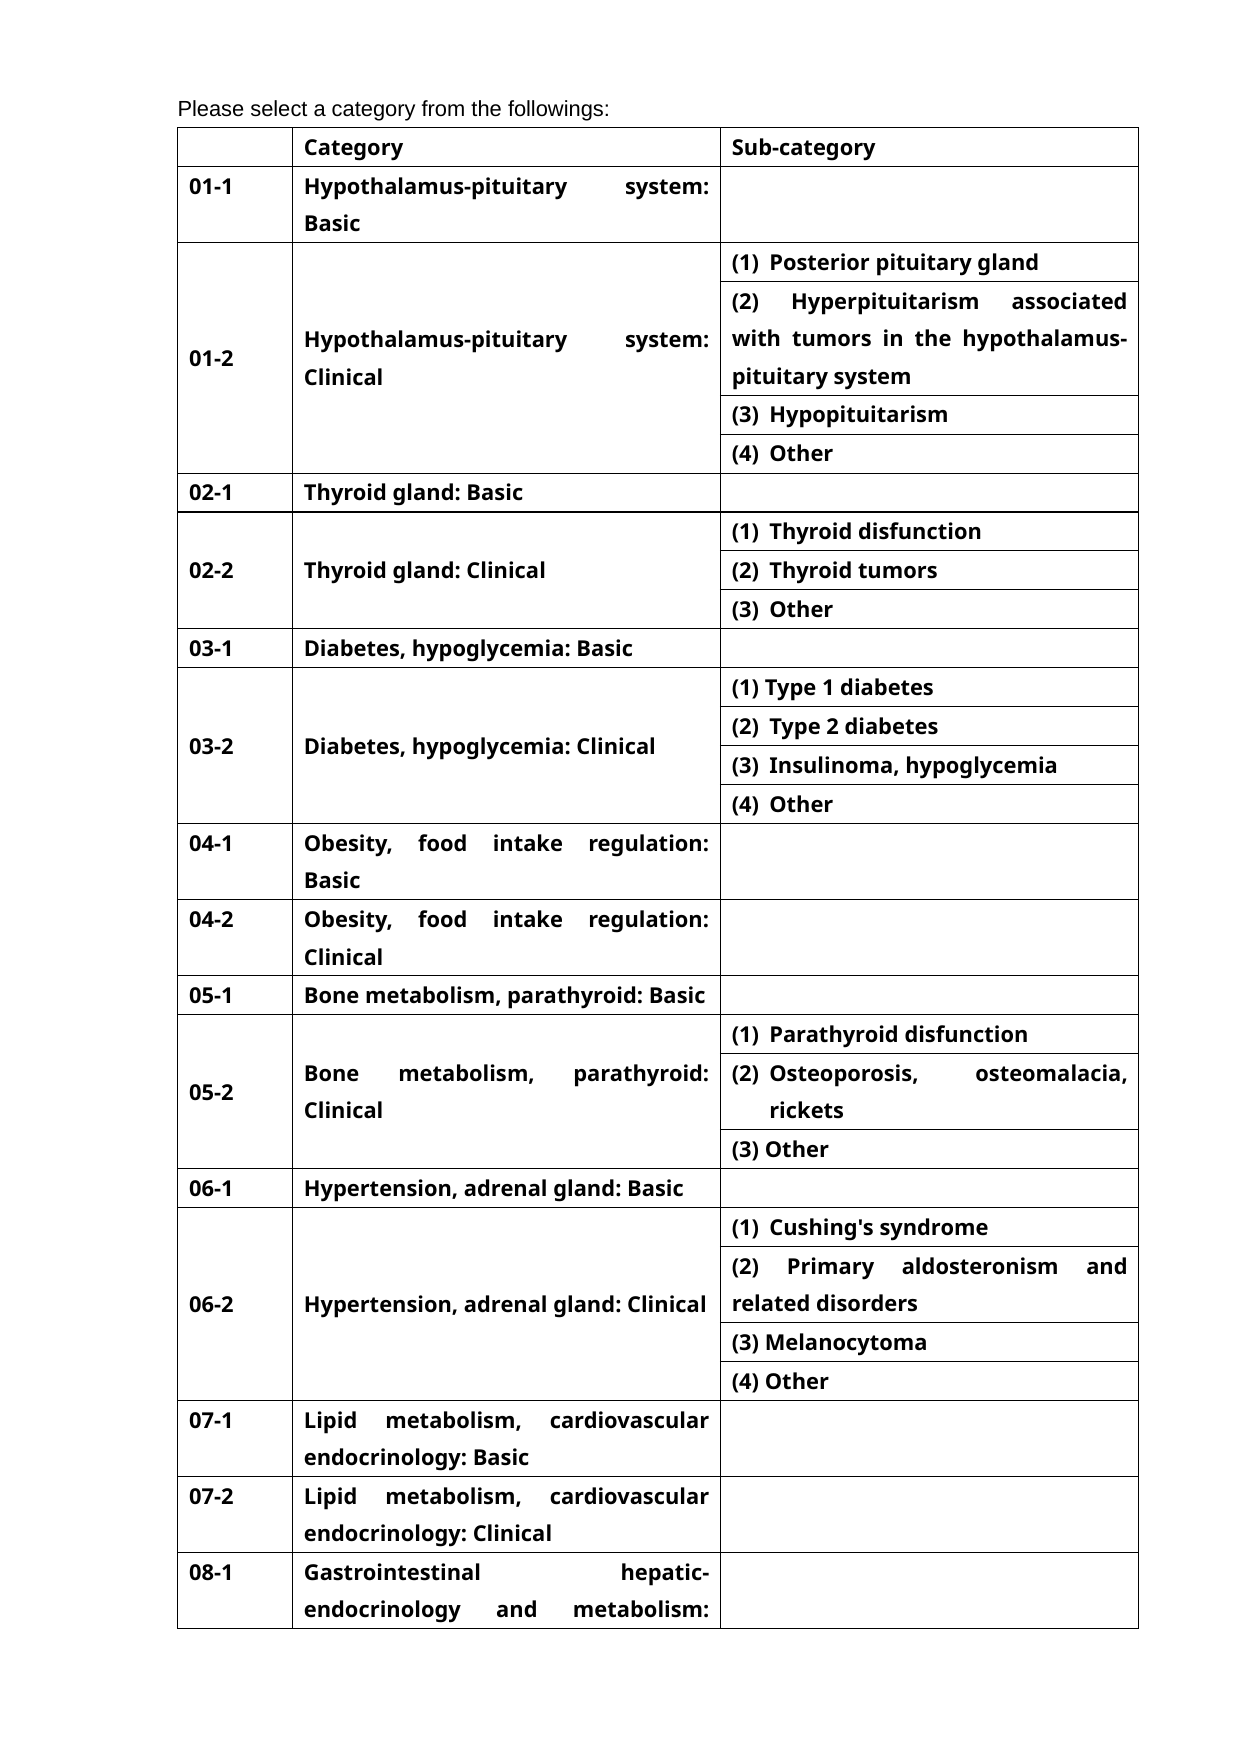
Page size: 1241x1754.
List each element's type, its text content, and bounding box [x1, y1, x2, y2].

table_cell 07-1 [178, 1401, 292, 1476]
table_cell [721, 1401, 1138, 1476]
table_cell 05-1 [178, 976, 292, 1014]
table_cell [293, 1553, 720, 1628]
table_cell (4) Other [721, 1362, 1138, 1400]
table_cell Other [721, 590, 1138, 628]
table_cell Posterior pituitary gland [721, 243, 1138, 281]
table_cell 01-2 [178, 243, 292, 472]
table_cell Other [721, 435, 1138, 472]
table_cell 04-2 [178, 900, 292, 975]
table_header Sub-category [721, 128, 1138, 166]
table_header Category [293, 128, 720, 166]
table_cell Hypertension, adrenal gland: Clinical [293, 1208, 720, 1400]
table_cell Lipid metabolism, cardiovascular endocrinology: Basic [293, 1401, 720, 1476]
table_cell (3) Other [721, 1130, 1138, 1168]
table_cell Lipid metabolism, cardiovascular endocrinology: Clinical [293, 1477, 720, 1552]
table_cell [721, 167, 1138, 242]
table_cell 02-2 [178, 513, 292, 628]
table_cell Diabetes, hypoglycemia: Clinical [293, 668, 720, 823]
table_cell Obesity, food intake regulation: Clinical [293, 900, 720, 975]
table_cell 02-1 [178, 474, 292, 511]
table_cell Hypertension, adrenal gland: Basic [293, 1169, 720, 1207]
table_cell 04-1 [178, 824, 292, 899]
table_cell Bone metabolism, parathyroid: Basic [293, 976, 720, 1014]
table_cell Thyroid gland: Basic [293, 474, 720, 511]
table_cell Osteoporosis, osteomalacia, rickets [721, 1054, 1138, 1129]
table_cell [721, 1169, 1138, 1207]
table_cell (1) Type 1 diabetes [721, 668, 1138, 706]
text Please select a category from the followings: [177, 89, 1063, 127]
table_cell Cushing's syndrome [721, 1208, 1138, 1246]
table_cell [721, 1477, 1138, 1552]
table_cell Diabetes, hypoglycemia: Basic [293, 629, 720, 667]
table_cell 06-1 [178, 1169, 292, 1207]
table_cell Parathyroid disfunction [721, 1015, 1138, 1053]
table_cell Insulinoma, hypoglycemia [721, 746, 1138, 784]
table_cell 05-2 [178, 1015, 292, 1168]
table_cell [721, 629, 1138, 667]
table_cell [721, 474, 1138, 511]
table_cell 01-1 [178, 167, 292, 242]
table_cell Thyroid disfunction [721, 513, 1138, 550]
table_cell [721, 1553, 1138, 1628]
table_cell [721, 900, 1138, 975]
table_cell Hypothalamus-pituitary system: Basic [293, 167, 720, 242]
table_cell Bone metabolism, parathyroid: Clinical [293, 1015, 720, 1168]
table_cell (2) Hyperpituitarism associated with tumors in the hypothalamus-pituitary system [721, 282, 1138, 394]
table_cell [721, 976, 1138, 1014]
table_cell Other [721, 785, 1138, 823]
table_cell 07-2 [178, 1477, 292, 1552]
table_cell 03-1 [178, 629, 292, 667]
table_cell 06-2 [178, 1208, 292, 1400]
table_cell Type 2 diabetes [721, 707, 1138, 745]
table_cell Hypopituitarism [721, 396, 1138, 433]
table_cell [721, 824, 1138, 899]
table_cell Thyroid gland: Clinical [293, 513, 720, 628]
table_header [178, 128, 292, 166]
table_cell 03-2 [178, 668, 292, 823]
table_cell Obesity, food intake regulation: Basic [293, 824, 720, 899]
table_cell Thyroid tumors [721, 551, 1138, 589]
table_cell (2) Primary aldosteronism and related disorders [721, 1247, 1138, 1322]
table_cell (3) Melanocytoma [721, 1323, 1138, 1361]
table_cell Hypothalamus-pituitary system: Clinical [293, 243, 720, 472]
table_cell 08-1 [178, 1553, 292, 1628]
